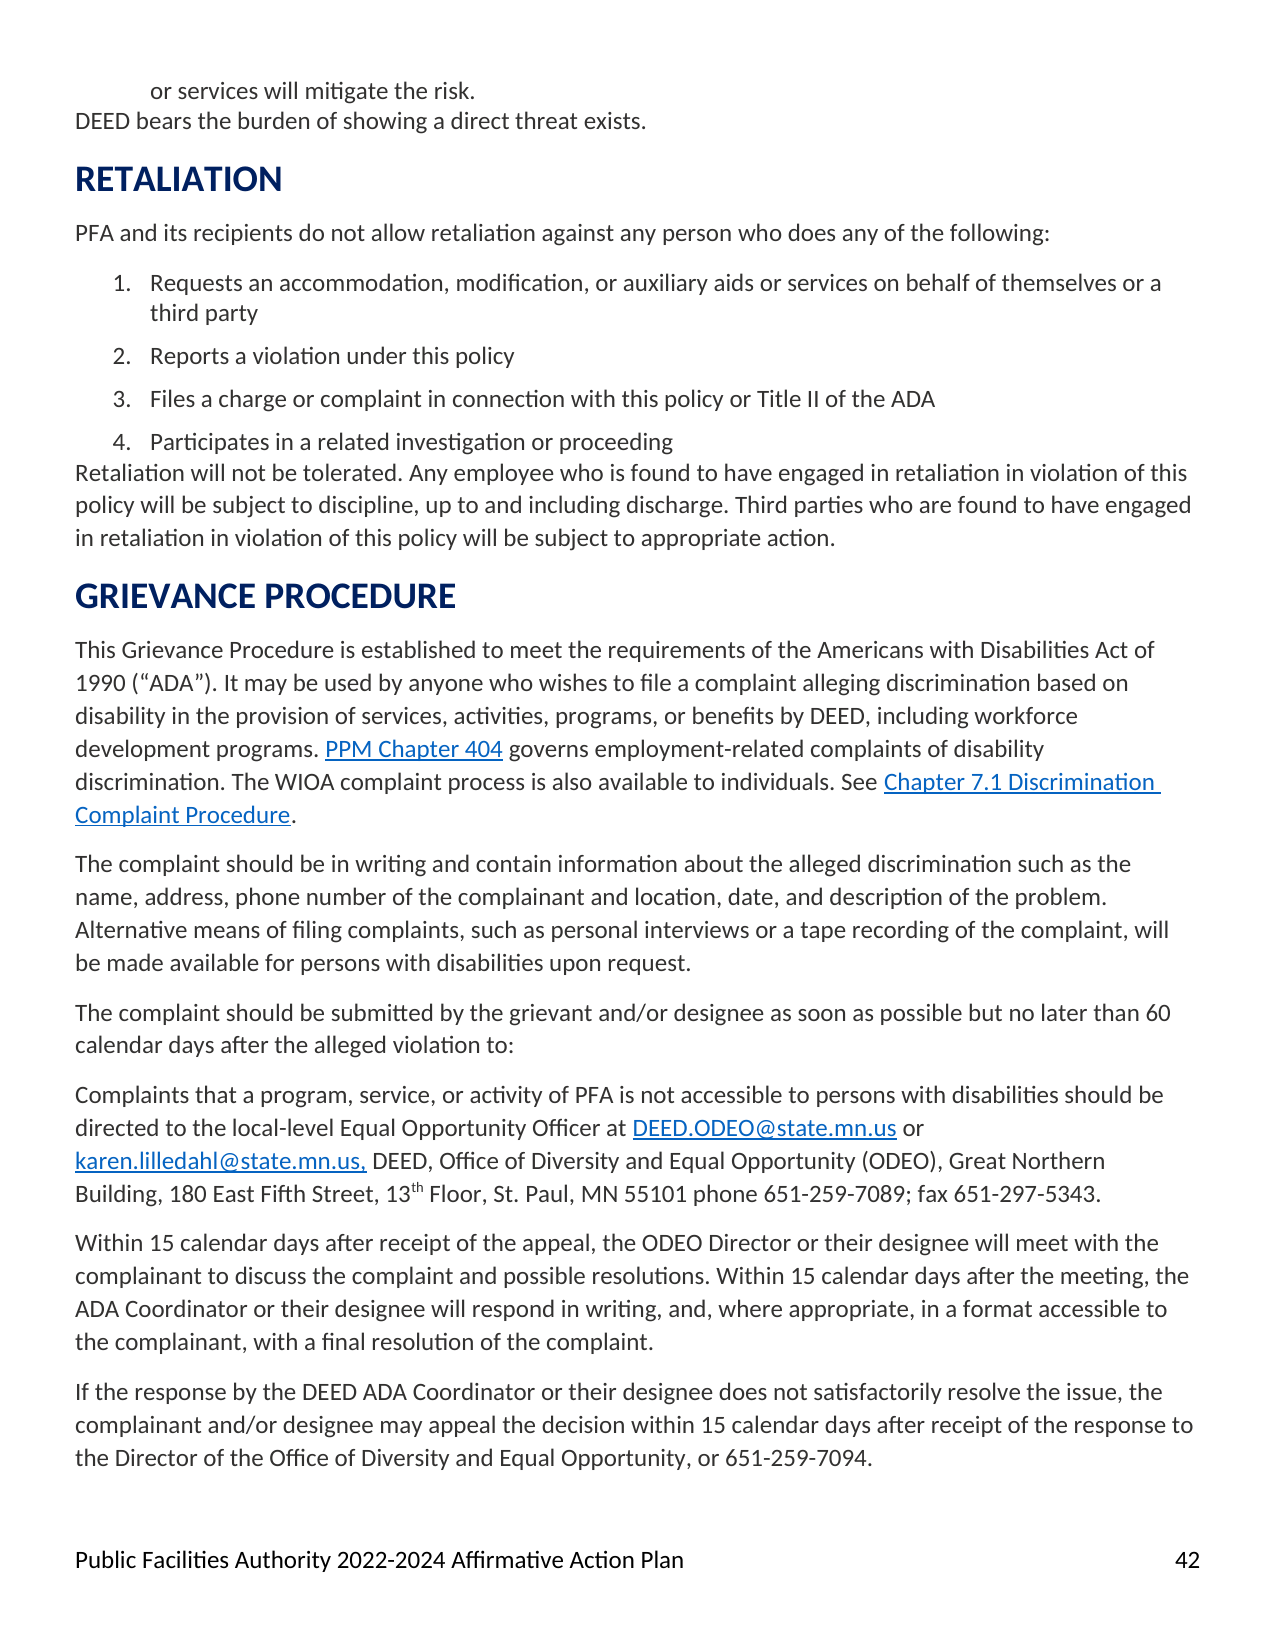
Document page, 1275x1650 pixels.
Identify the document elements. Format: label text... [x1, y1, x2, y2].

text PFA and its recipients do not allow retaliation against any person who does any of the following: [75, 217, 1200, 248]
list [112, 75, 1200, 106]
list Reports a violation under this policy [112, 340, 1200, 371]
text Retaliation will not be tolerated. Any employee who is found to have engaged in retaliation in violation of this policy will be subject to discipline, up to and including discharge. Third parties who are found to have engaged in retaliation in violation of this policy will be subject to appropriate action. [75, 457, 1200, 553]
subtitle GRIEVANCE PROCEDURE [75, 572, 1200, 618]
list Participates in a related investigation or proceeding [112, 426, 1200, 457]
text The complaint should be submitted by the grievant and/or designee as soon as possible but no later than 60 calendar days after the alleged violation to: [75, 997, 1200, 1060]
text This Grievance Procedure is established to meet the requirements of the Americans with Disabilities Act of 1990 (“ADA”). It may be used by anyone who wishes to file a complaint alleging discrimination based on disability in the provision of services, activities, programs, or benefits by DEED, including workforce development programs. PPM Chapter 404 governs employment-related complaints of disability discrimination. The WIOA complaint process is also available to individuals. See Chapter 7.1 Discrimination Complaint Procedure. [75, 634, 1200, 829]
text If the response by the DEED ADA Coordinator or their designee does not satisfactorily resolve the issue, the complainant and/or designee may appeal the decision within 15 calendar days after receipt of the response to the Director of the Office of Diversity and Equal Opportunity, or 651-259-7094. [75, 1376, 1200, 1472]
text DEED bears the burden of showing a direct threat exists. [75, 106, 1200, 136]
text Complaints that a program, service, or activity of PFA is not accessible to persons with disabilities should be directed to the local-level Equal Opportunity Officer at DEED.ODEO@state.mn.us or karen.lilledahl@state.mn.us, DEED, Office of Diversity and Equal Opportunity (ODEO), Great Northern Building, 180 East Fifth Street, 13th Floor, St. Paul, MN 55101 phone 651-259-7089; fax 651-297-5343. [75, 1079, 1200, 1208]
subtitle RETALIATION [75, 155, 1200, 201]
text The complaint should be in writing and contain information about the alleged discrimination such as the name, address, phone number of the complainant and location, date, and description of the problem. Alternative means of filing complaints, such as personal interviews or a tape recording of the complaint, will be made available for persons with disabilities upon request. [75, 848, 1200, 978]
list Files a charge or complaint in connection with this policy or Title II of the ADA [112, 383, 1200, 414]
list Requests an accommodation, modification, or auxiliary aids or services on behalf of themselves or a third party [112, 267, 1200, 328]
